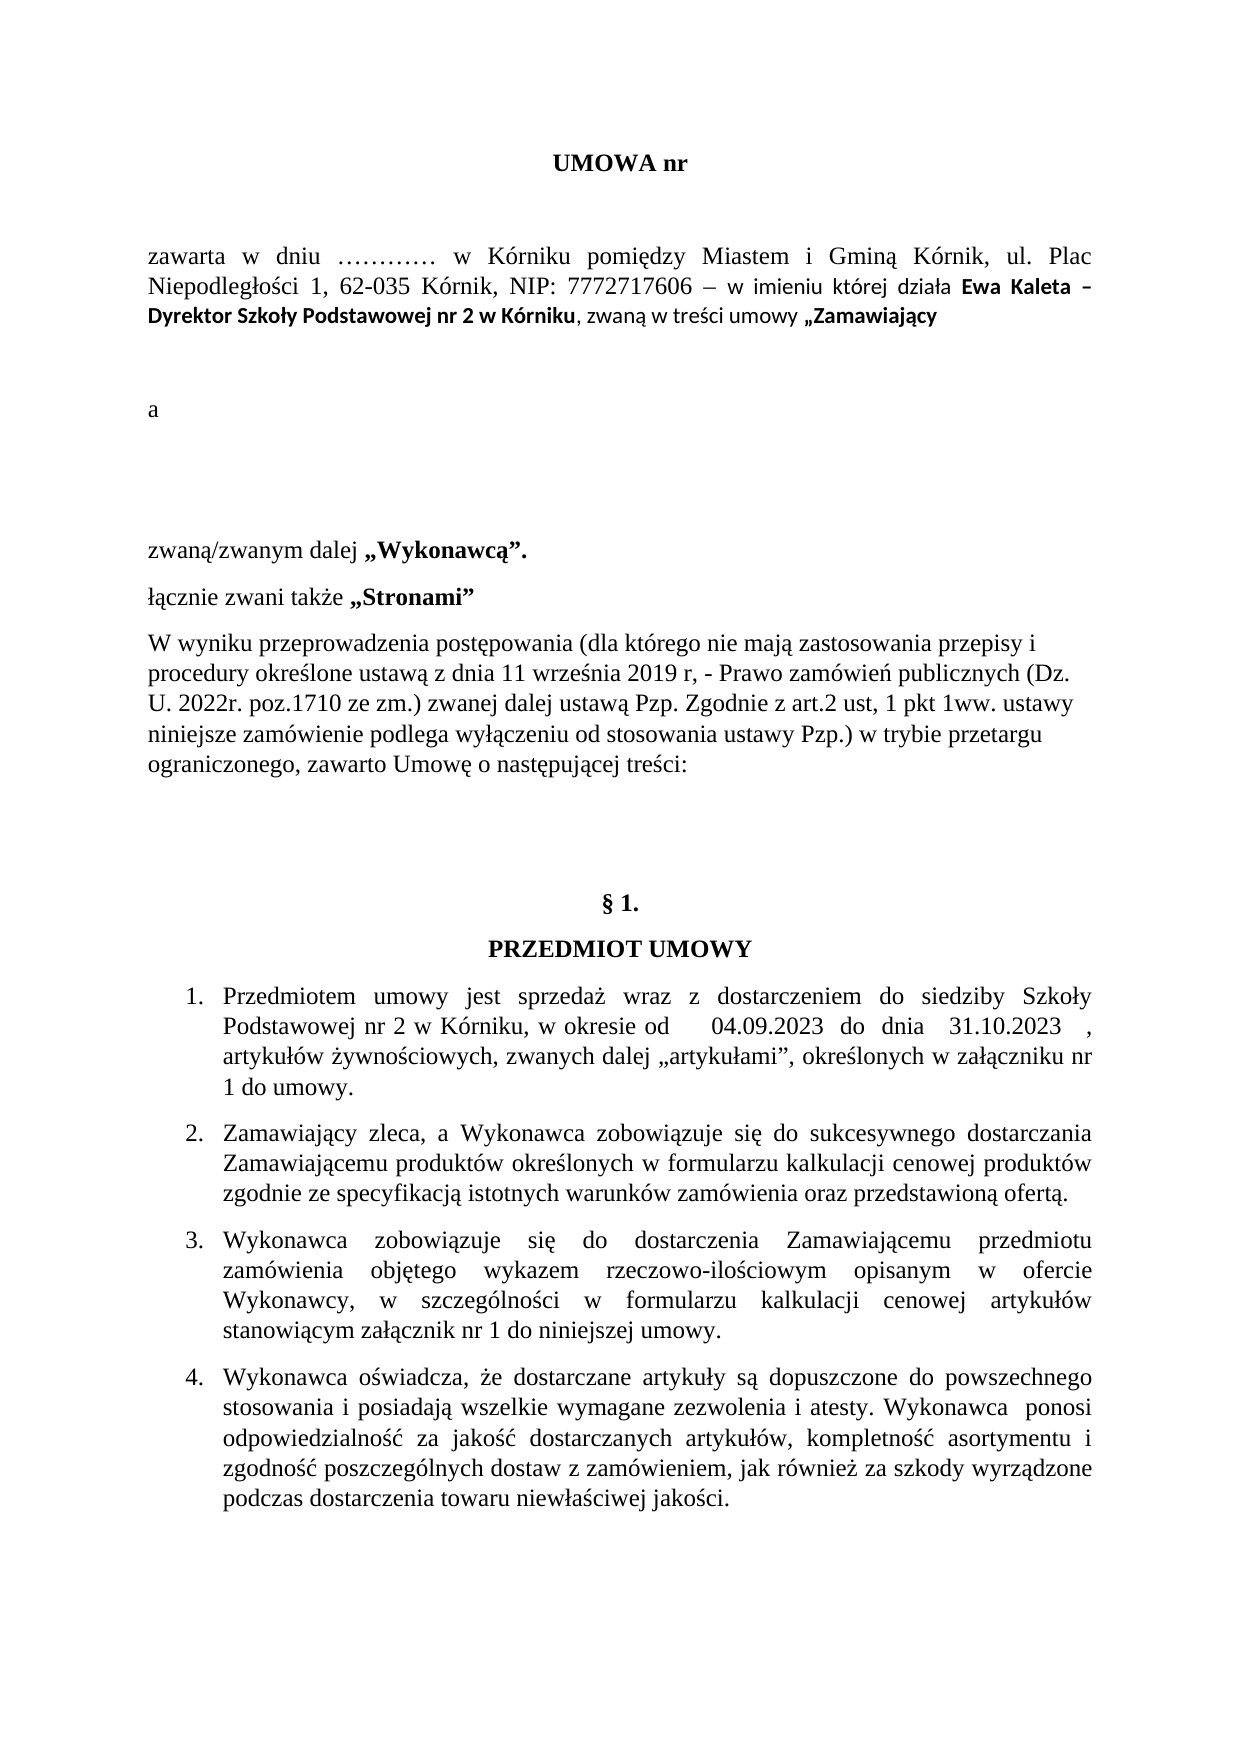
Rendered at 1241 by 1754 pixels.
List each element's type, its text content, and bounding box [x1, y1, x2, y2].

list Wykonawca oświadcza, że dostarczane artykuły są dopuszczone do powszechnego stosowania i posiadają wszelkie wymagane zezwolenia i atesty. Wykonawca ponosi odpowiedzialność za jakość dostarczanych artykułów, kompletność asortymentu i zgodność poszczególnych dostaw z zamówieniem, jak również za szkody wyrządzone podczas dostarczenia towaru niewłaściwej jakości. [185, 1362, 1093, 1512]
text łącznie zwani także „Stronami” [148, 582, 1093, 610]
text W wyniku przeprowadzenia postępowania (dla którego nie mają zastosowania przepisy i procedury określone ustawą z dnia 11 września 2019 r, - Prawo zamówień publicznych (Dz. U. 2022r. poz.1710 ze zm.) zwanej dalej ustawą Pzp. Zgodnie z art.2 ust, 1 pkt 1ww. ustawy niniejsze zamówienie podlega wyłączeniu od stosowania ustawy Pzp.) w trybie przetargu ograniczonego, zawarto Umowę o następującej treści: [148, 628, 1093, 777]
text UMOWA nr [148, 148, 1093, 176]
list Przedmiotem umowy jest sprzedaż wraz z dostarczeniem do siedziby Szkoły Podstawowej nr 2 w Kórniku, w okresie od 04.09.2023 do dnia 31.10.2023 , artykułów żywnościowych, zwanych dalej „artykułami”, określonych w załączniku nr 1 do umowy. [185, 981, 1093, 1100]
text a [148, 394, 1093, 423]
text § 1. [148, 888, 1093, 916]
text zwaną/zwanym dalej „Wykonawcą”. [148, 535, 1093, 563]
list Zamawiający zleca, a Wykonawca zobowiązuje się do sukcesywnego dostarczania Zamawiającemu produktów określonych w formularzu kalkulacji cenowej produktów zgodnie ze specyfikacją istotnych warunków zamówienia oraz przedstawioną ofertą. [185, 1118, 1093, 1207]
text zawarta w dniu ………… w Kórniku pomiędzy Miastem i Gminą Kórnik, ul. Plac Niepodległości 1, 62-035 Kórnik, NIP: 7772717606 – w imieniu której działa Ewa Kaleta – Dyrektor Szkoły Podstawowej nr 2 w Kórniku, zwaną w treści umowy „Zamawiający [148, 241, 1093, 330]
list Wykonawca zobowiązuje się do dostarczenia Zamawiającemu przedmiotu zamówienia objętego wykazem rzeczowo-ilościowym opisanym w ofercie Wykonawcy, w szczególności w formularzu kalkulacji cenowej artykułów stanowiącym załącznik nr 1 do niniejszej umowy. [185, 1225, 1093, 1344]
text PRZEDMIOT UMOWY [148, 934, 1093, 963]
